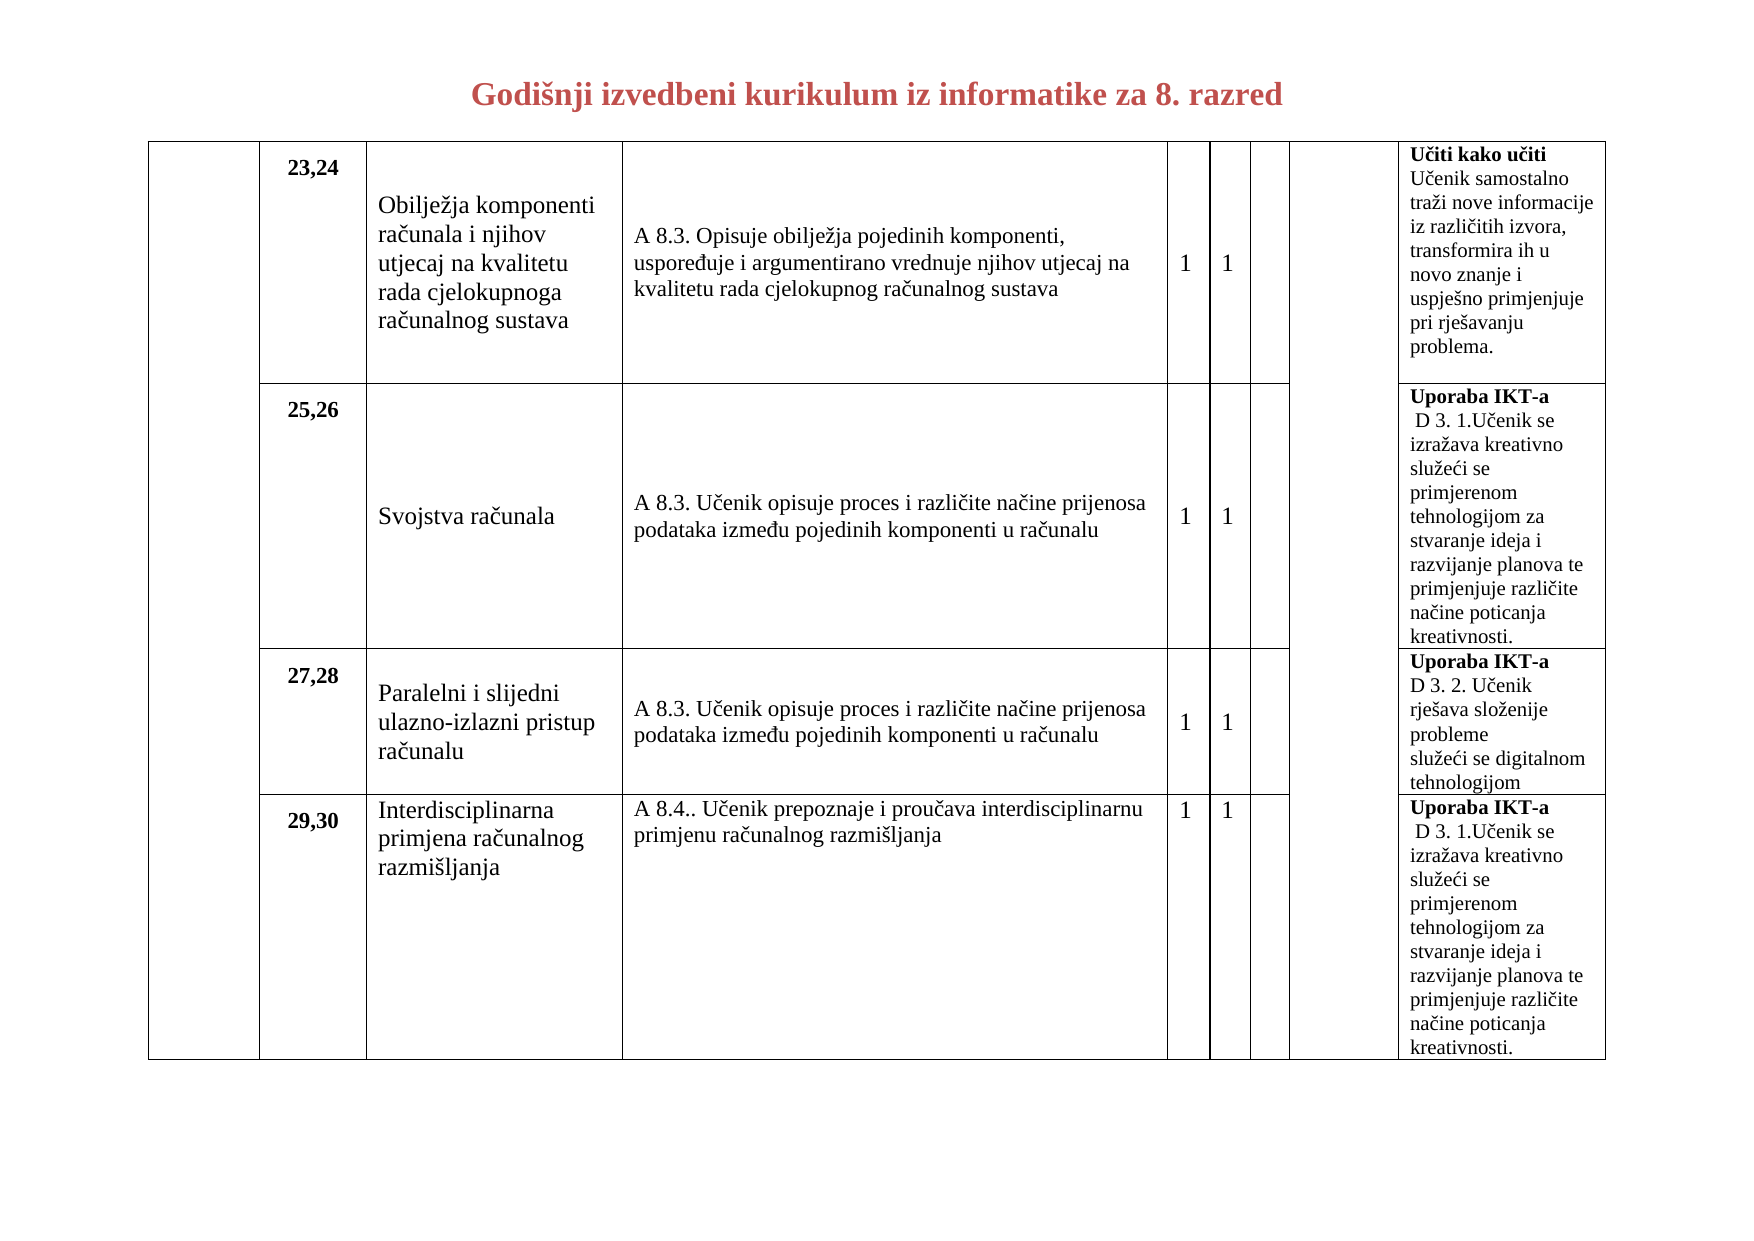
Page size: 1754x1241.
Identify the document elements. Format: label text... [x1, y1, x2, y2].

table_cell Uporaba IKT-a D 3. 2. Učenik rješava složenije probleme služeći se digitalnom tehnologijom [1399, 649, 1605, 794]
table_cell 1 [1211, 649, 1250, 794]
table_cell [1251, 384, 1289, 648]
table_cell Obilježja komponenti računala i njihov utjecaj na kvalitetu rada cjelokupnoga računalnog sustava [367, 142, 622, 382]
table_cell A 8.4.. Učenik prepoznaje i proučava interdisciplinarnu primjenu računalnog razmišljanja [623, 795, 1167, 1059]
table_cell 1 [1211, 384, 1250, 648]
table_cell 27,28 [260, 649, 366, 794]
table_cell Učiti kako učiti Učenik samostalno traži nove informacije iz različitih izvora, transformira ih u novo znanje i uspješno primjenjuje pri rješavanju problema. [1399, 142, 1605, 382]
table_cell Svojstva računala [367, 384, 622, 648]
table_cell [1251, 795, 1289, 1059]
table_cell A 8.3. Učenik opisuje proces i različite načine prijenosa podataka između pojedinih komponenti u računalu [623, 649, 1167, 794]
table_cell 25,26 [260, 384, 366, 648]
table_cell Interdisciplinarna primjena računalnog razmišljanja [367, 795, 622, 1059]
table_cell [1251, 649, 1289, 794]
table_cell 1 [1168, 142, 1209, 382]
table_cell Uporaba IKT-a D 3. 1.Učenik se izražava kreativno služeći se primjerenom tehnologijom za stvaranje ideja i razvijanje planova te primjenjuje različite načine poticanja kreativnosti. [1399, 384, 1605, 648]
table_cell A 8.3. Učenik opisuje proces i različite načine prijenosa podataka između pojedinih komponenti u računalu [623, 384, 1167, 648]
table_cell 29,30 [260, 795, 366, 1059]
table_cell 1 [1168, 795, 1209, 1059]
table_cell 1 [1211, 142, 1250, 382]
table_cell A 8.3. Opisuje obilježja pojedinih komponenti, uspoređuje i argumentirano vrednuje njihov utjecaj na kvalitetu rada cjelokupnog računalnog sustava [623, 142, 1167, 382]
table_cell 1 [1211, 795, 1250, 1059]
table_cell 1 [1168, 384, 1209, 648]
table_cell 23,24 [260, 142, 366, 382]
table_cell 1 [1168, 649, 1209, 794]
table_cell Paralelni i slijedni ulazno-izlazni pristup računalu [367, 649, 622, 794]
table_cell Uporaba IKT-a D 3. 1.Učenik se izražava kreativno služeći se primjerenom tehnologijom za stvaranje ideja i razvijanje planova te primjenjuje različite načine poticanja kreativnosti. [1399, 795, 1605, 1059]
table_cell [1251, 142, 1289, 382]
